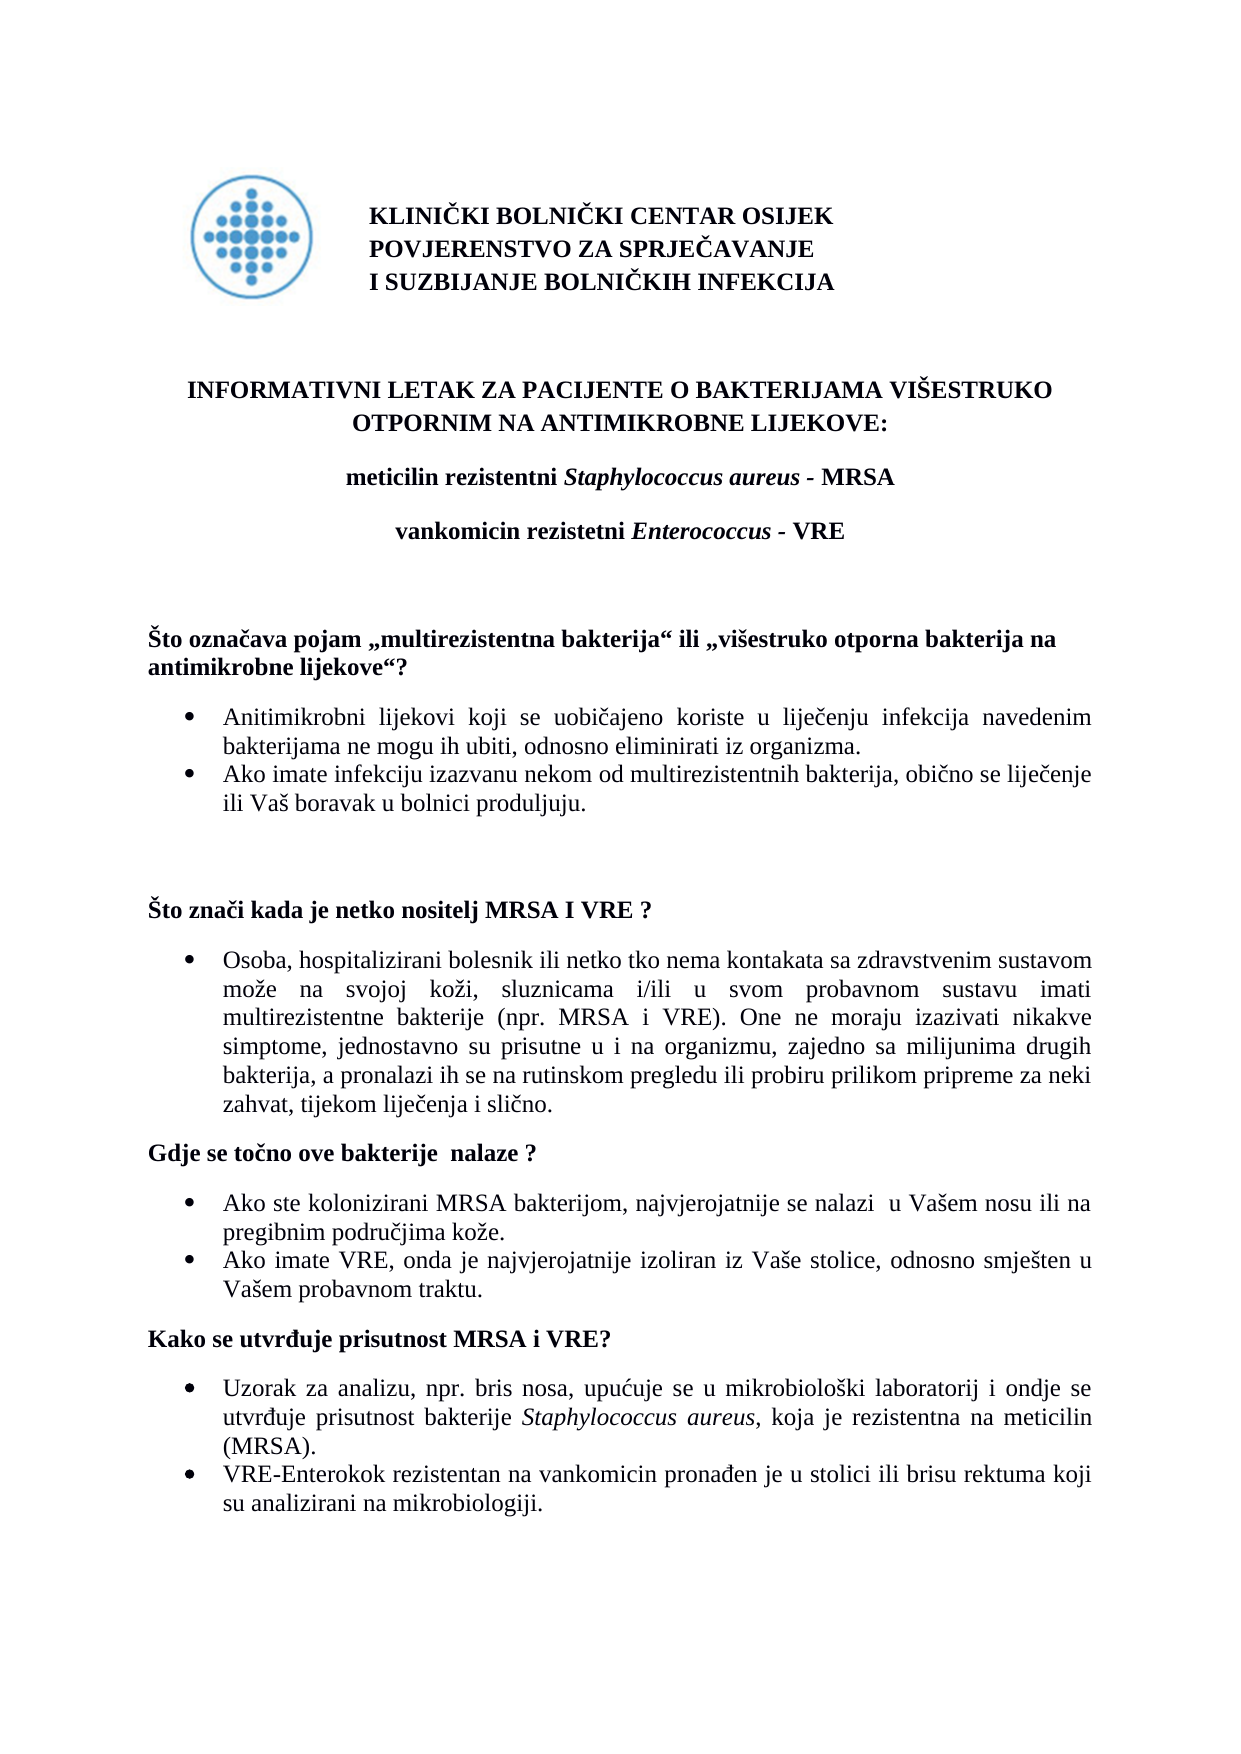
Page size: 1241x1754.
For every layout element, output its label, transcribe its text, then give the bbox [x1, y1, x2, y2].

text Gdje se točno ove bakterije nalaze ? [148, 1138, 1093, 1167]
list Ako imate VRE, onda je najvjerojatnije izoliran iz Vaše stolice, odnosno smješten u Vašem probavnom traktu. [185, 1245, 1093, 1303]
list Anitimikrobni lijekovi koji se uobičajeno koriste u liječenju infekcija navedenim bakterijama ne mogu ih ubiti, odnosno eliminirati iz organizma. [185, 702, 1093, 759]
list Ako imate infekciju izazvanu nekom od multirezistentnih bakterija, obično se liječenje ili Vaš boravak u bolnici produljuju. [185, 759, 1093, 817]
list Ako ste kolonizirani MRSA bakterijom, najvjerojatnije se nalazi u Vašem nosu ili na pregibnim područjima kože. [185, 1188, 1093, 1245]
text meticilin rezistentni Staphylococcus aureus - MRSA [148, 462, 1093, 491]
list Osoba, hospitalizirani bolesnik ili netko tko nema kontakata sa zdravstvenim sustavom može na svojoj koži, sluznicama i/ili u svom probavnom sustavu imati multirezistentne bakterije (npr. MRSA i VRE). One ne moraju izazivati nikakve simptome, jednostavno su prisutne u i na organizmu, zajedno sa milijunima drugih bakterija, a pronalazi ih se na rutinskom pregledu ili probiru prilikom pripreme za neki zahvat, tijekom liječenja i slično. [185, 945, 1093, 1117]
text KLINIČKI BOLNIČKI CENTAR OSIJEK [348, 201, 1093, 230]
picture [164, 167, 348, 306]
text Što označava pojam „multirezistentna bakterija“ ili „višestruko otporna bakterija na antimikrobne lijekove“? [148, 624, 1093, 681]
text Što znači kada je netko nositelj MRSA I VRE ? [148, 895, 1093, 924]
text INFORMATIVNI LETAK ZA PACIJENTE O BAKTERIJAMA VIŠESTRUKO OTPORNIM NA ANTIMIKROBNE LIJEKOVE: [148, 375, 1093, 437]
list VRE-Enterokok rezistentan na vankomicin pronađen je u stolici ili brisu rektuma koji su analizirani na mikrobiologiji. [185, 1459, 1093, 1517]
list Uzorak za analizu, npr. bris nosa, upućuje se u mikrobiološki laboratorij i ondje se utvrđuje prisutnost bakterije Staphylococcus aureus, koja je rezistentna na meticilin (MRSA). [185, 1373, 1093, 1459]
text POVJERENSTVO ZA SPRJEČAVANJE [348, 234, 1093, 263]
text I SUZBIJANJE BOLNIČKIH INFEKCIJA [369, 267, 1093, 296]
text Kako se utvrđuje prisutnost MRSA i VRE? [148, 1324, 1093, 1352]
text vankomicin rezistetni Enterococcus - VRE [148, 516, 1093, 545]
